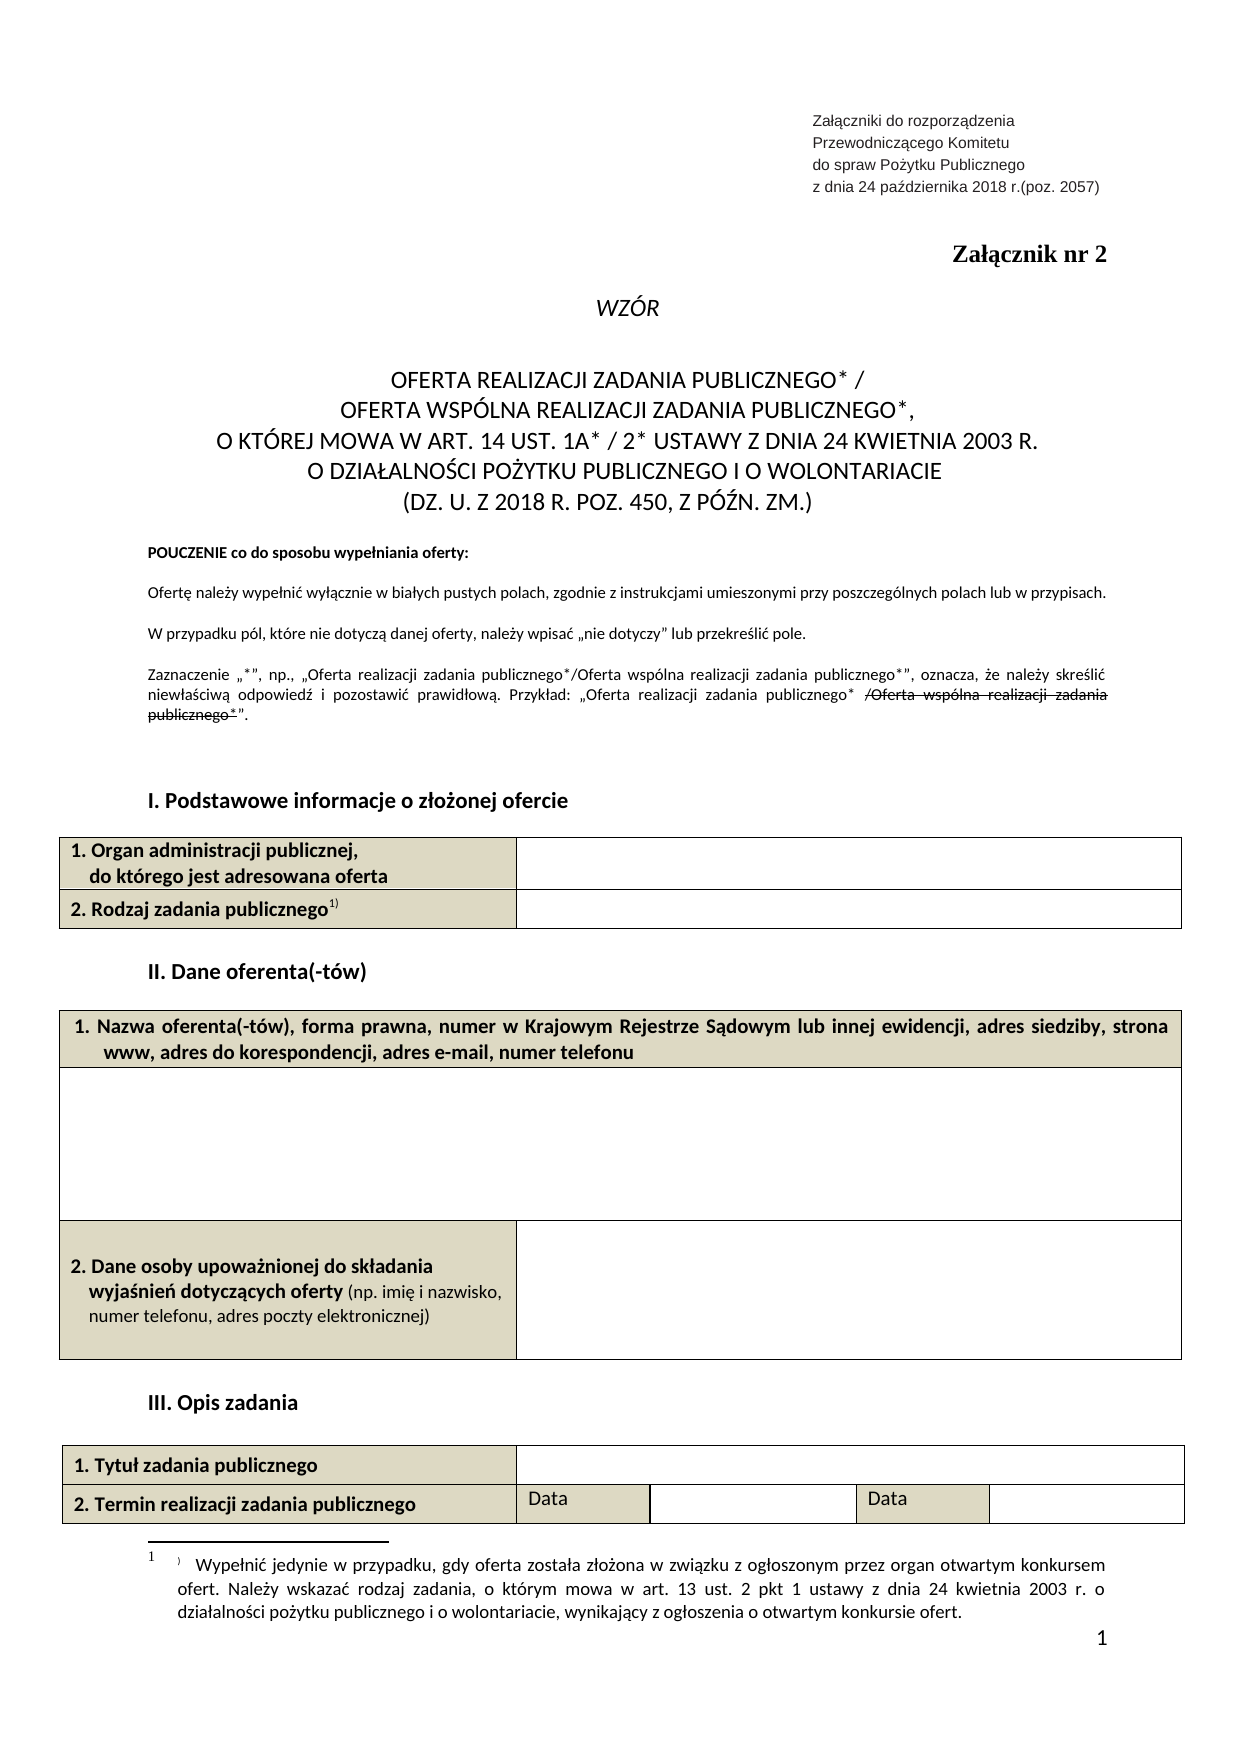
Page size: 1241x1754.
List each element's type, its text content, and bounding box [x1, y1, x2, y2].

text WZÓR [148, 293, 1107, 323]
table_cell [63, 1485, 516, 1523]
text O KTÓREJ MOWA W ART. 14 UST. 1A* / 2* USTAWY Z DNIA 24 KWIETNIA 2003 R. O DZIAŁALNOŚCI POŻYTKU PUBLICZNEGO I O WOLONTARIACIE (DZ. U. Z 2018 R. POZ. 450, Z PÓŹN. ZM.) [148, 425, 1107, 516]
table_cell 2. Rodzaj zadania publicznego) [60, 890, 516, 928]
table_cell [517, 890, 1181, 928]
text II. Dane oferenta(-tów) [148, 957, 1107, 985]
text OFERTA REALIZACJI ZADANIA PUBLICZNEGO* / [148, 364, 1107, 394]
text OFERTA WSPÓLNA REALIZACJI ZADANIA PUBLICZNEGO*, [148, 394, 1107, 425]
table_cell [60, 1068, 1181, 1220]
table_cell [517, 1221, 1181, 1359]
table_header 1. Nazwa oferenta(-tów), forma prawna, numer w Krajowym Rejestrze Sądowym lub innej ewidencji, adres siedziby, strona www, adres do korespondencji, adres e-mail, numer telefonu [60, 1011, 1181, 1067]
text Załącznik nr 2 [148, 239, 1107, 268]
text W przypadku pól, które nie dotyczą danej oferty, należy wpisać „nie dotyczy” lub przekreślić pole. [148, 623, 1107, 643]
table_cell Data zakończenia [857, 1485, 989, 1523]
table_cell [651, 1485, 856, 1523]
text Zaznaczenie „*”, np., „Oferta realizacji zadania publicznego*/Oferta wspólna realizacji zadania publicznego*”, oznacza, że należy skreślić niewłaściwą odpowiedź i pozostawić prawidłową. Przykład: „Oferta realizacji zadania publicznego* /Oferta wspólna realizacji zadania publicznego*”. [148, 664, 1107, 725]
text I. Podstawowe informacje o złożonej ofercie [148, 786, 1107, 814]
table_header [517, 838, 1181, 888]
table_cell Data rozpoczęcia [517, 1485, 649, 1523]
table_cell [990, 1485, 1184, 1523]
text III. Opis zadania [148, 1388, 1107, 1416]
table_header 1. Organ administracji publicznej, do którego jest adresowana oferta [60, 838, 516, 888]
table_header 1. Tytuł zadania publicznego [63, 1446, 516, 1484]
text Załączniki do rozporządzenia Przewodniczącego Komitetu do spraw Pożytku Publicznego z dnia 24 października 2018 r.(poz. 2057) [812, 112, 1107, 196]
table_cell 2. Dane osoby upoważnionej do składania wyjaśnień dotyczących oferty (np. imię i nazwisko, numer telefonu, adres poczty elektronicznej) [60, 1221, 516, 1359]
text POUCZENIE co do sposobu wypełniania oferty: [148, 542, 1107, 562]
text Ofertę należy wypełnić wyłącznie w białych pustych polach, zgodnie z instrukcjami umieszonymi przy poszczególnych polach lub w przypisach. [148, 582, 1107, 603]
table_header [517, 1446, 1184, 1484]
